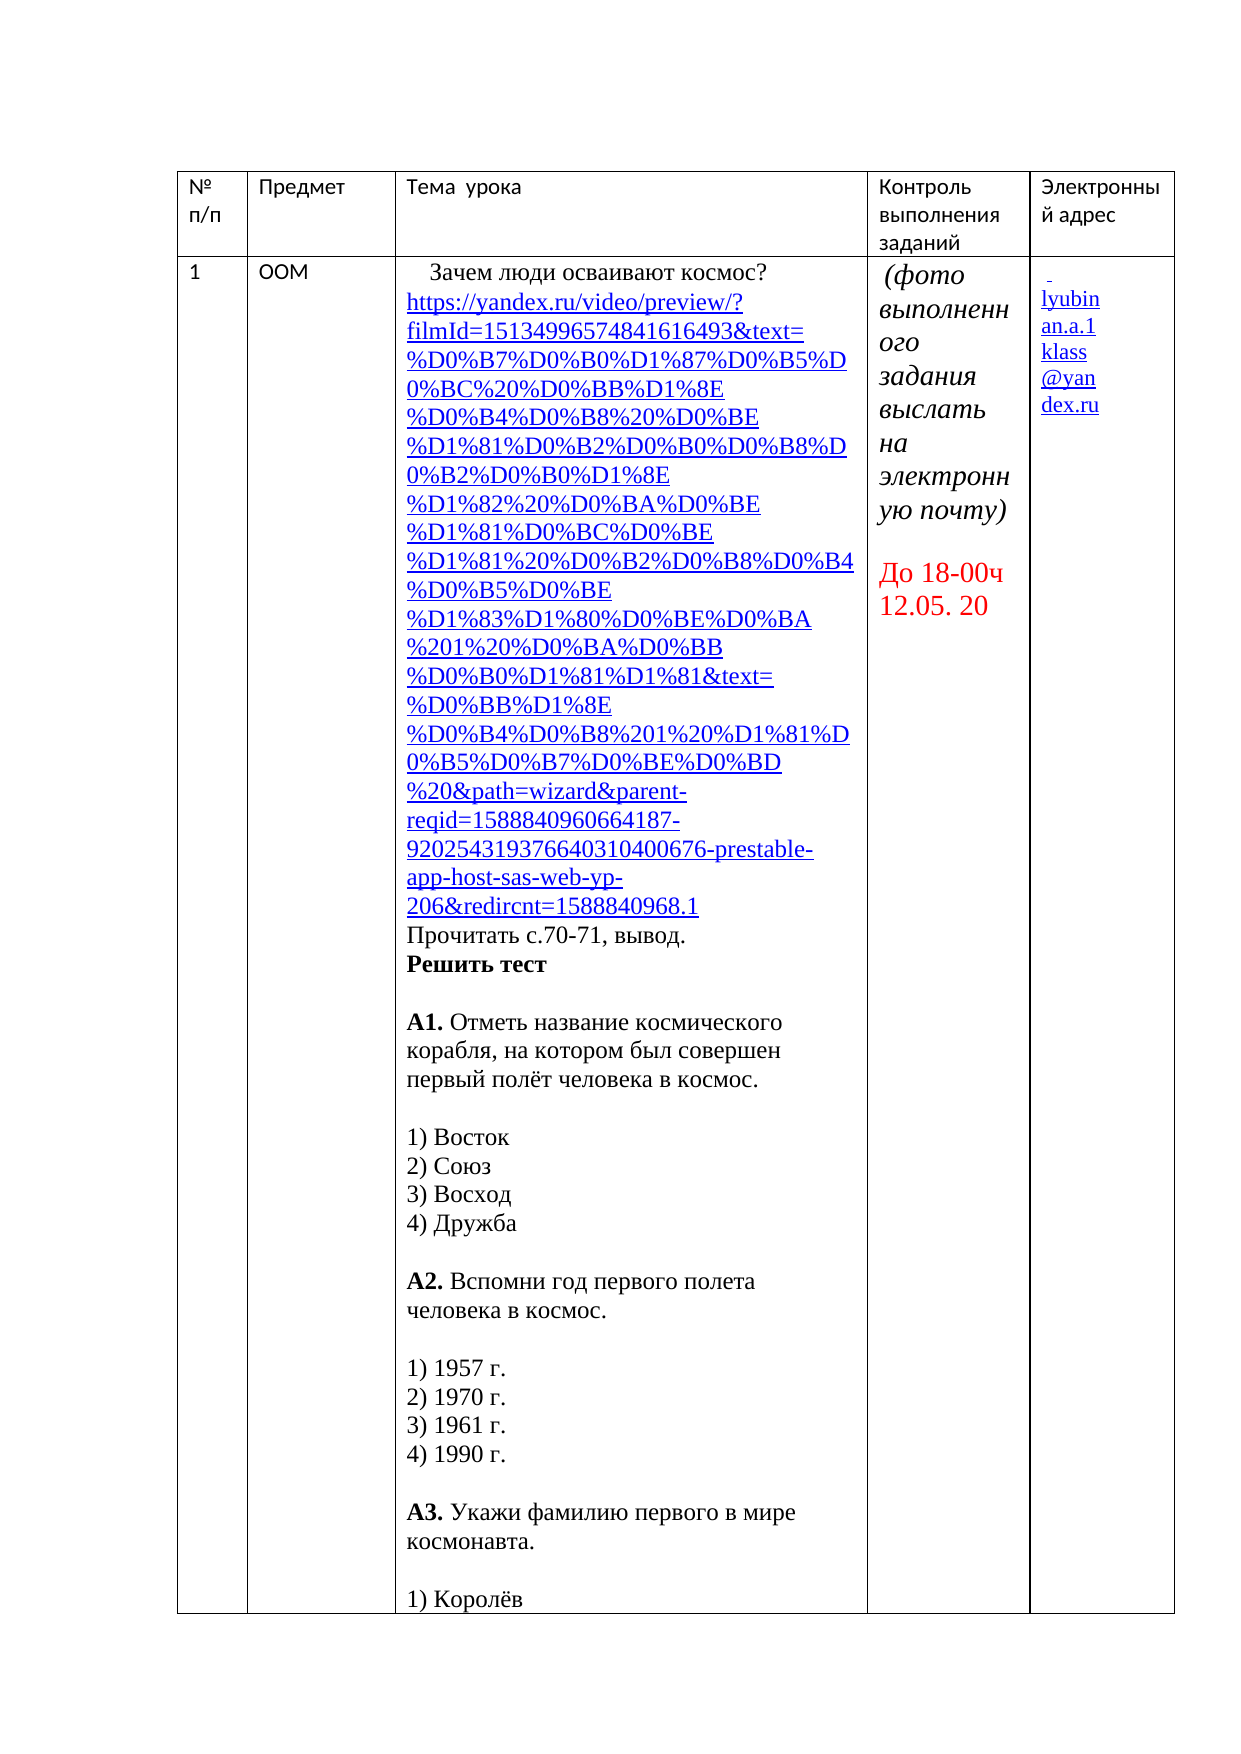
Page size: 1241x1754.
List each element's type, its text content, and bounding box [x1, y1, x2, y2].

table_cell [868, 257, 1029, 1612]
table_cell 1 [178, 257, 247, 1612]
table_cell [1031, 257, 1174, 1612]
table_header Контроль выполнения заданий [868, 172, 1029, 256]
table_cell ООМ [248, 257, 395, 1612]
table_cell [396, 257, 867, 1612]
table_header № п/п [178, 172, 247, 256]
table_header Тема урока [396, 172, 867, 256]
table_header Предмет [248, 172, 395, 256]
table_header Электронный адрес [1031, 172, 1174, 256]
